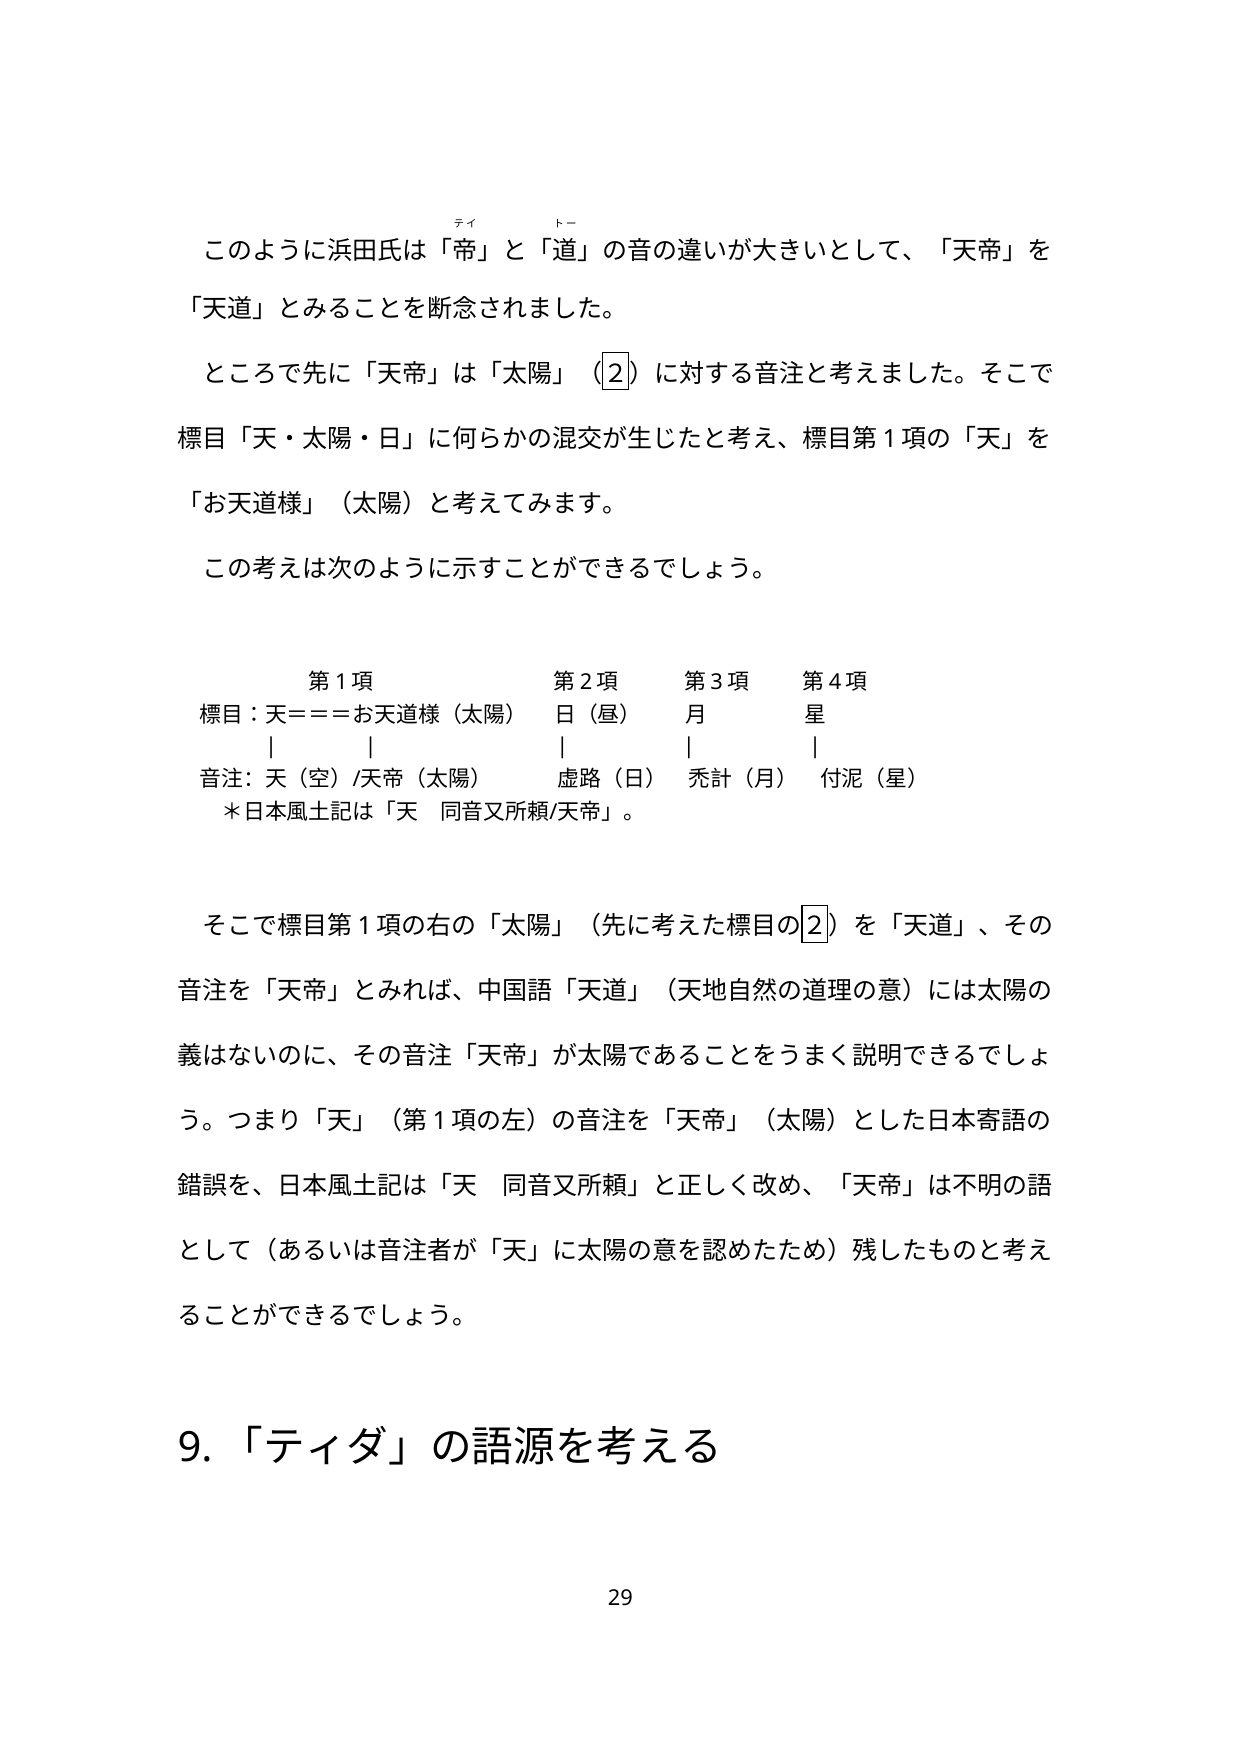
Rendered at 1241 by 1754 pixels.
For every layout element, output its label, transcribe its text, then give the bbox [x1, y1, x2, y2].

text 音注：天（空）/天帝（太陽） 虚路（日） 禿計（月） 付泥（星） [199, 761, 1063, 794]
text このように浜田氏は「」と「」の音の違いが大きいとして、「天帝」を「天道」とみることを断念されました。 [177, 209, 1063, 339]
text | | | | | [199, 729, 1063, 761]
text ＊日本風土記は「天 同音又所頼/天帝」。 [221, 794, 1063, 826]
list 「ティダ」の語源を考える [177, 1411, 1063, 1476]
text ところで先に「天帝」は「太陽」（２）に対する音注と考えました。そこで標目「天・太陽・日」に何らかの混交が生じたと考え、標目第1項の「天」を「お天道様」（太陽）と考えてみます。 [177, 339, 1063, 534]
text 標目：天＝＝＝お天道様（太陽） 日（昼） 月 星 [199, 696, 1063, 729]
text 第1項 第2項 第3項 第4項 [199, 664, 1063, 696]
text この考えは次のように示すことができるでしょう。 [177, 534, 1063, 599]
text そこで標目第1項の右の「太陽」（先に考えた標目の２）を「天道」、その音注を「天帝」とみれば、中国語「天道」（天地自然の道理の意）には太陽の義はないのに、その音注「天帝」が太陽であることをうまく説明できるでしょう。つまり「天」（第1項の左）の音注を「天帝」（太陽）とした日本寄語の錯誤を、日本風土記は「天 同音又所頼」と正しく改め、「天帝」は不明の語として（あるいは音注者が「天」に太陽の意を認めたため）残したものと考えることができるでしょう。 [177, 891, 1063, 1346]
